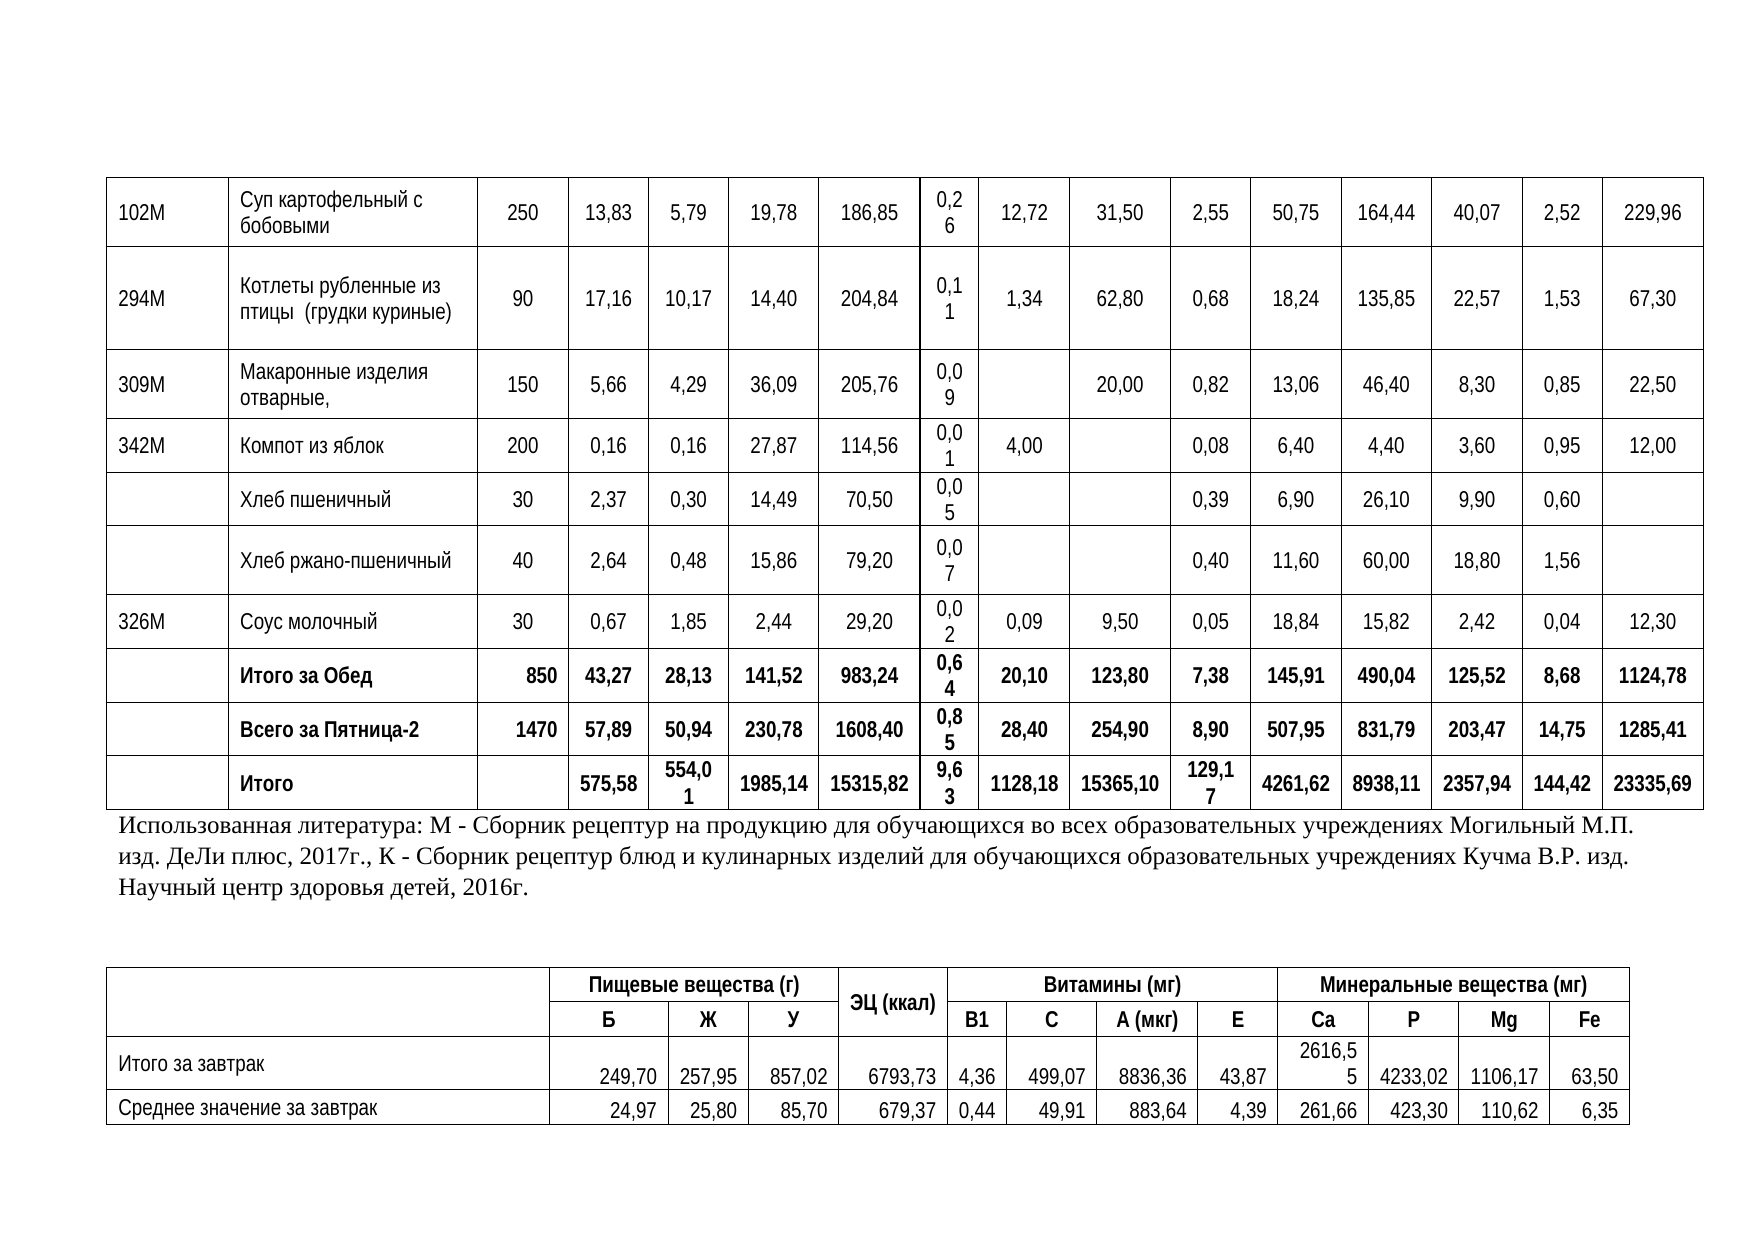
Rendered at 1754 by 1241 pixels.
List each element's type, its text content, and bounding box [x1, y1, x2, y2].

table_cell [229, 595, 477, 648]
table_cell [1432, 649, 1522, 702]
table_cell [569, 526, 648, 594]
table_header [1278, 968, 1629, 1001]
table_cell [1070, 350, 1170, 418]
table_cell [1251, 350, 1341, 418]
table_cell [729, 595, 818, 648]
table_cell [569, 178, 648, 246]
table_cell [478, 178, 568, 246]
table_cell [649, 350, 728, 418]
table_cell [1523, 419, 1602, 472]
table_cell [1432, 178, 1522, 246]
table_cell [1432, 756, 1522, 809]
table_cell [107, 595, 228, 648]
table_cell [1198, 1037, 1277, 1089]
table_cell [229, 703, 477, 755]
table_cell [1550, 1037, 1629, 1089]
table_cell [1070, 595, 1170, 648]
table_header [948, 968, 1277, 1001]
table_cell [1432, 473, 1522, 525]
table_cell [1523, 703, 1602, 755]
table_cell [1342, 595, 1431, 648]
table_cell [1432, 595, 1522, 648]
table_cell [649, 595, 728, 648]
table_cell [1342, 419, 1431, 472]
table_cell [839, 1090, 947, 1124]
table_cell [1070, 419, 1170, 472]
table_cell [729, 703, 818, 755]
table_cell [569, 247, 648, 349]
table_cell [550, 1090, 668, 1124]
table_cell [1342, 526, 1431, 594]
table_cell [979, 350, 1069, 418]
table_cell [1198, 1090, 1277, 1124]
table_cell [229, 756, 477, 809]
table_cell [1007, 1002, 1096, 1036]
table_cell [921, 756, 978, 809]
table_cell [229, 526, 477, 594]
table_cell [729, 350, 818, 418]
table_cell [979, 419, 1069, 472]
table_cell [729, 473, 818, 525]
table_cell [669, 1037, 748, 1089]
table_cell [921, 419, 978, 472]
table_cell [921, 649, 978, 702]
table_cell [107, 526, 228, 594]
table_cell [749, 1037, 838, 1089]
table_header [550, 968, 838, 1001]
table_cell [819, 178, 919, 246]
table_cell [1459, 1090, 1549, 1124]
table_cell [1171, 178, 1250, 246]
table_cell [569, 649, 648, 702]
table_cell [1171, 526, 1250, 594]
text Использованная литература: М - Сборник рецептур на продукцию для обучающихся во всех образовательных учреждениях Могильный М.П. изд. ДеЛи плюс, 2017г., К - Сборник рецептур блюд и кулинарных изделий для обучающихся образовательных учреждениях Кучма В.Р. изд. Научный центр здоровья детей, 2016г. [118, 810, 1636, 901]
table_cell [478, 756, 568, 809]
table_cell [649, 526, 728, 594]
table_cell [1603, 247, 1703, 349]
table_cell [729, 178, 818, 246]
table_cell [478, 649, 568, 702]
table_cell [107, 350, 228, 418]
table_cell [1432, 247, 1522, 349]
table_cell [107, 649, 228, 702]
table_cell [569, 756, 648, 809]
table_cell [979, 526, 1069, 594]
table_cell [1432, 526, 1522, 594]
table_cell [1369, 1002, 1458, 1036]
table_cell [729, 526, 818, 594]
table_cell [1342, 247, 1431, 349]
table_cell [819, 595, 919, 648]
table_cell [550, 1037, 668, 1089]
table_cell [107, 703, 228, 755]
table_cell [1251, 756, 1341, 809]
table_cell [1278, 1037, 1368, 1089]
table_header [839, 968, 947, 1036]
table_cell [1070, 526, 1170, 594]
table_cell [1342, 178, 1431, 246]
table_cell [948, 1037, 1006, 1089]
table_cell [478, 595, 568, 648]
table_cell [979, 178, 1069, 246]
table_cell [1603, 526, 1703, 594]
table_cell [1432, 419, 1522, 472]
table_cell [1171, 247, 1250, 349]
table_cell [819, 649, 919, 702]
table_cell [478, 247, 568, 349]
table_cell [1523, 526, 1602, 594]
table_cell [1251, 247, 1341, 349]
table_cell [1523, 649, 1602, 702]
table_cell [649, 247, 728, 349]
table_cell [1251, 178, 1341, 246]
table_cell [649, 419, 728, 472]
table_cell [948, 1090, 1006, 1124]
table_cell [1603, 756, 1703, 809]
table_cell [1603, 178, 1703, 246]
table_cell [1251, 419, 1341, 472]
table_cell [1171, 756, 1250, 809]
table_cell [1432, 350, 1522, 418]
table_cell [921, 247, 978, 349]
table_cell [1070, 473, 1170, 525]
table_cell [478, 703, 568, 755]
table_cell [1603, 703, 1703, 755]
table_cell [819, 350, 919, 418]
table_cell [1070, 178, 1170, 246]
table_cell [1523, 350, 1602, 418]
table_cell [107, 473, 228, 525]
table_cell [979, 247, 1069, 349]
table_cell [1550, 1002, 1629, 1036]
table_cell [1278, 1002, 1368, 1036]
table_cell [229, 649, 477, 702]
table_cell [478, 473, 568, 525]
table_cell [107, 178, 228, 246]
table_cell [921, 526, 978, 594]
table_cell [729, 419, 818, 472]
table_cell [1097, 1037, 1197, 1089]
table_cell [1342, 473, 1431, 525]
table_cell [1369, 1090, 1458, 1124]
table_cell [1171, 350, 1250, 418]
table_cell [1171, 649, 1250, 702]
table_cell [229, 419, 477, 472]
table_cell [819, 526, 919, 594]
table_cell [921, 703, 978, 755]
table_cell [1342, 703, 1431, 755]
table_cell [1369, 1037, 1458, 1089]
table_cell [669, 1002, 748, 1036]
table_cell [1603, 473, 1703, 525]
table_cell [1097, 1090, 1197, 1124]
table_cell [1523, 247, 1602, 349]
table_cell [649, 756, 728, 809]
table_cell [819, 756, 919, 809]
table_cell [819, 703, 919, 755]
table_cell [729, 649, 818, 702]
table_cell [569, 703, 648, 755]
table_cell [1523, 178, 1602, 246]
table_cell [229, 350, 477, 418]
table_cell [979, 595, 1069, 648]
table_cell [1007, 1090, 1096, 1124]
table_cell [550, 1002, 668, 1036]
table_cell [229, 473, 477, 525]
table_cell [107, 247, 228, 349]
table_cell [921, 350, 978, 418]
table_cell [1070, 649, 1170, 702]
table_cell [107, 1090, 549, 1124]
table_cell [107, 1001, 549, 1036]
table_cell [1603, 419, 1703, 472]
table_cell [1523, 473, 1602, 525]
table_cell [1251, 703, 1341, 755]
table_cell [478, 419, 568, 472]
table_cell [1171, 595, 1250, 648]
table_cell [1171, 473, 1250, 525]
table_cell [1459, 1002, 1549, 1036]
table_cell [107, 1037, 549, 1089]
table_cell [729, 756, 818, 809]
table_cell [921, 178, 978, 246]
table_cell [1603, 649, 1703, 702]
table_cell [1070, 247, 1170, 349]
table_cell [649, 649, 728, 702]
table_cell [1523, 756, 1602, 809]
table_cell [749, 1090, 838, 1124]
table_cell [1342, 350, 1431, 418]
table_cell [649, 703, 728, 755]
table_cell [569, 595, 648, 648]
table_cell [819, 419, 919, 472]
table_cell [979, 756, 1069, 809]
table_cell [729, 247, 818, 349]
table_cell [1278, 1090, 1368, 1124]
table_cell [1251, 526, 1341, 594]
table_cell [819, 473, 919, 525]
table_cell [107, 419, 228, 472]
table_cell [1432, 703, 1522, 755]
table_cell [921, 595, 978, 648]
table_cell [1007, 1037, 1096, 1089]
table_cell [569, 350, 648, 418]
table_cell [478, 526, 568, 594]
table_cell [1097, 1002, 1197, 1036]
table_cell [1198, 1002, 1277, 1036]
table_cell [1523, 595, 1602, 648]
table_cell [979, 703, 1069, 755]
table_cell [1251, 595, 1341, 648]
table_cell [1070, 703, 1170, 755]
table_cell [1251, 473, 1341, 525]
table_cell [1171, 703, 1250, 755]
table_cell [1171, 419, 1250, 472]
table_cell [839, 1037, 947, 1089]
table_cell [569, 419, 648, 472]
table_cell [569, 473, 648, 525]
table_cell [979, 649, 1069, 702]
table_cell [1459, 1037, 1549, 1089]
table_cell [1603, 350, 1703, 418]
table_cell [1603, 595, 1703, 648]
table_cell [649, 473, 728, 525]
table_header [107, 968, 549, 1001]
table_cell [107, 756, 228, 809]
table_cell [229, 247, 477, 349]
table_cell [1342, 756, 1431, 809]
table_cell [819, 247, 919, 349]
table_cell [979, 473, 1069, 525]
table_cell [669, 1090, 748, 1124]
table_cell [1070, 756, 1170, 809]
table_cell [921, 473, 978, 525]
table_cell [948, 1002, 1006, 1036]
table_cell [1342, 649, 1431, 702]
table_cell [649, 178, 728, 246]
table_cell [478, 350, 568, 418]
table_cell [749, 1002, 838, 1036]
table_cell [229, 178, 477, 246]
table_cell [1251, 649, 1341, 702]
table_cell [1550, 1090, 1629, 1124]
